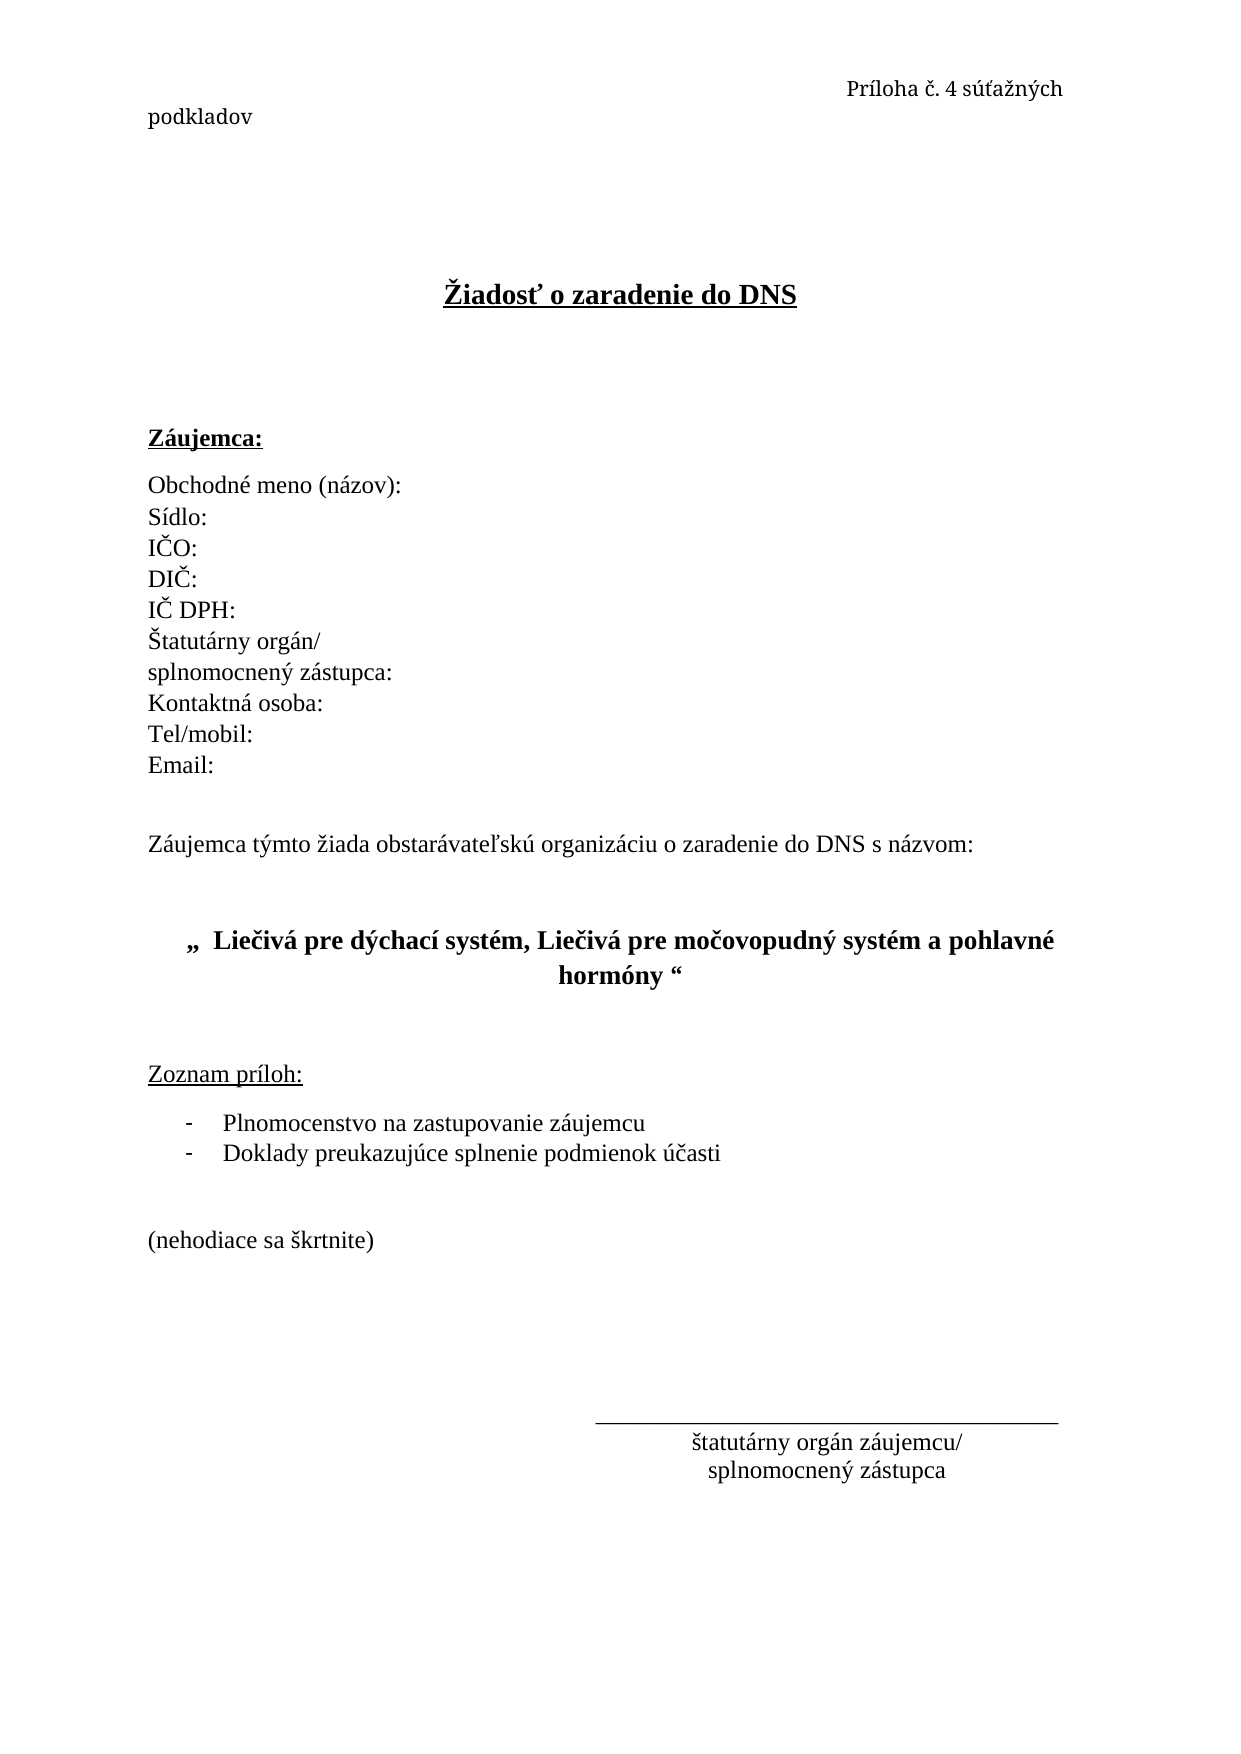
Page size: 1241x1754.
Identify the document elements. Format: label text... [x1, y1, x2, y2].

text splnomocnený zástupca: [148, 657, 1093, 686]
text Žiadosť o zaradenie do DNS [148, 277, 1093, 311]
text Kontaktná osoba: [148, 688, 1093, 717]
text Sídlo: [148, 502, 1093, 530]
list Plnomocenstvo na zastupovanie záujemcu [185, 1107, 1093, 1137]
text Záujemca týmto žiada obstarávateľskú organizáciu o zaradenie do DNS s názvom: [148, 829, 1093, 857]
text (nehodiace sa škrtnite) [148, 1225, 1093, 1254]
text DIČ: [148, 564, 1093, 592]
text Štatutárny orgán/ [148, 626, 1093, 654]
text Záujemca: [148, 423, 1093, 452]
text IČO: [148, 533, 1093, 561]
text Zoznam príloh: [148, 1059, 1093, 1088]
text Tel/mobil: [148, 719, 1093, 748]
list Doklady preukazujúce splnenie podmienok účasti [185, 1137, 1093, 1168]
text Obchodné meno (názov): [148, 471, 1093, 499]
text štatutárny orgán záujemcu/ [148, 1427, 1093, 1455]
text splnomocnený zástupca [148, 1455, 1093, 1484]
text Email: [148, 750, 1093, 779]
text IČ DPH: [148, 595, 1093, 623]
text „ Liečivá pre dýchací systém, Liečivá pre močovopudný systém a pohlavné hormóny “ [148, 924, 1093, 992]
text _____________________________________ [148, 1398, 1093, 1427]
